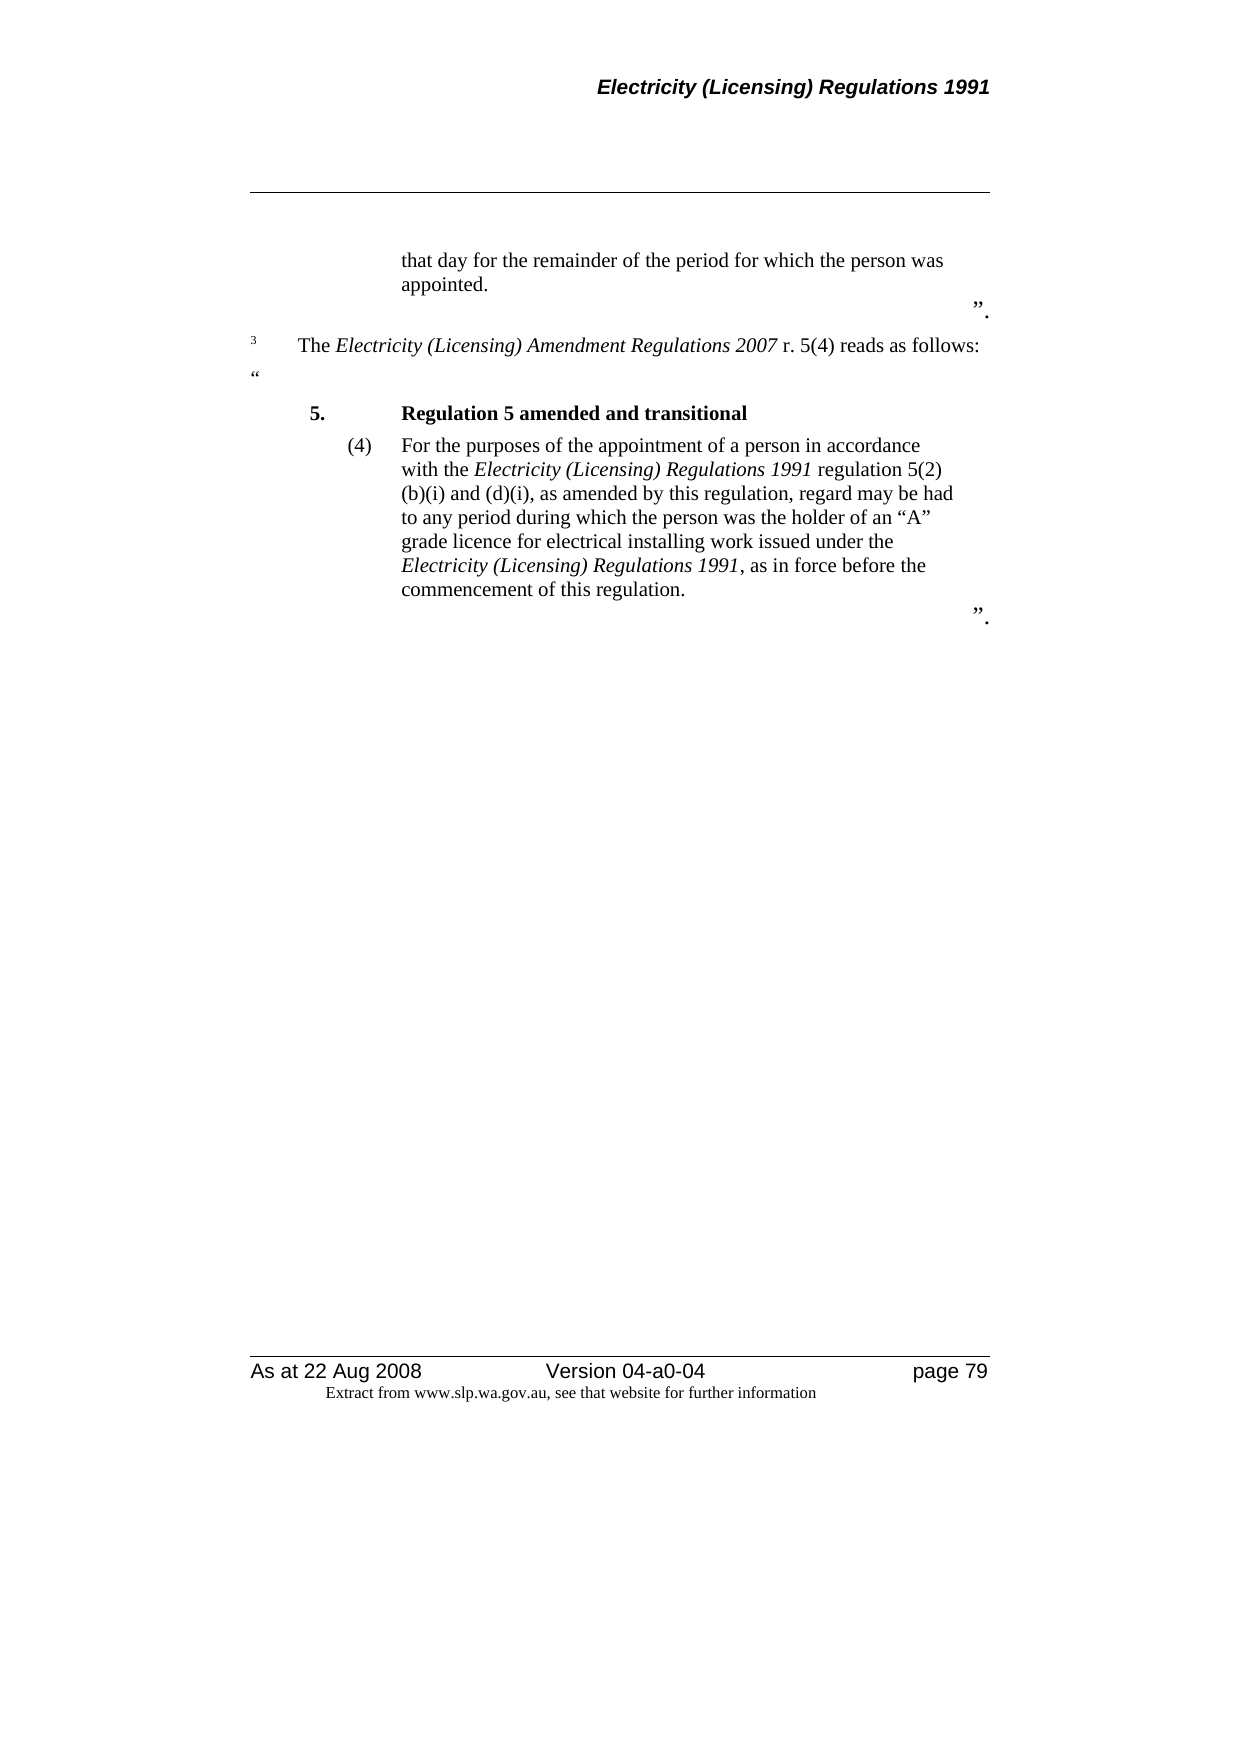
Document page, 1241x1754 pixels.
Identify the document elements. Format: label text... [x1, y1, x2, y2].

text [312, 247, 960, 296]
subtitle 5. Regulation 5 amended and transitional [309, 401, 960, 424]
text ”. [250, 296, 990, 324]
text (4) For the purposes of the appointment of a person in accordance with the Electricity (Licensing) Regulations 1991 regulation 5(2)(b)(i) and (d)(i), as amended by this regulation, regard may be had to any period during which the person was the holder of an “A” grade licence for electrical installing work issued under the Electricity (Licensing) Regulations 1991, as in force before the commencement of this regulation. [312, 433, 960, 601]
text 3 The Electricity (Licensing) Amendment Regulations 2007 r. 5(4) reads as follows: [250, 333, 990, 357]
text “ [250, 363, 990, 390]
text ”. [250, 601, 990, 630]
